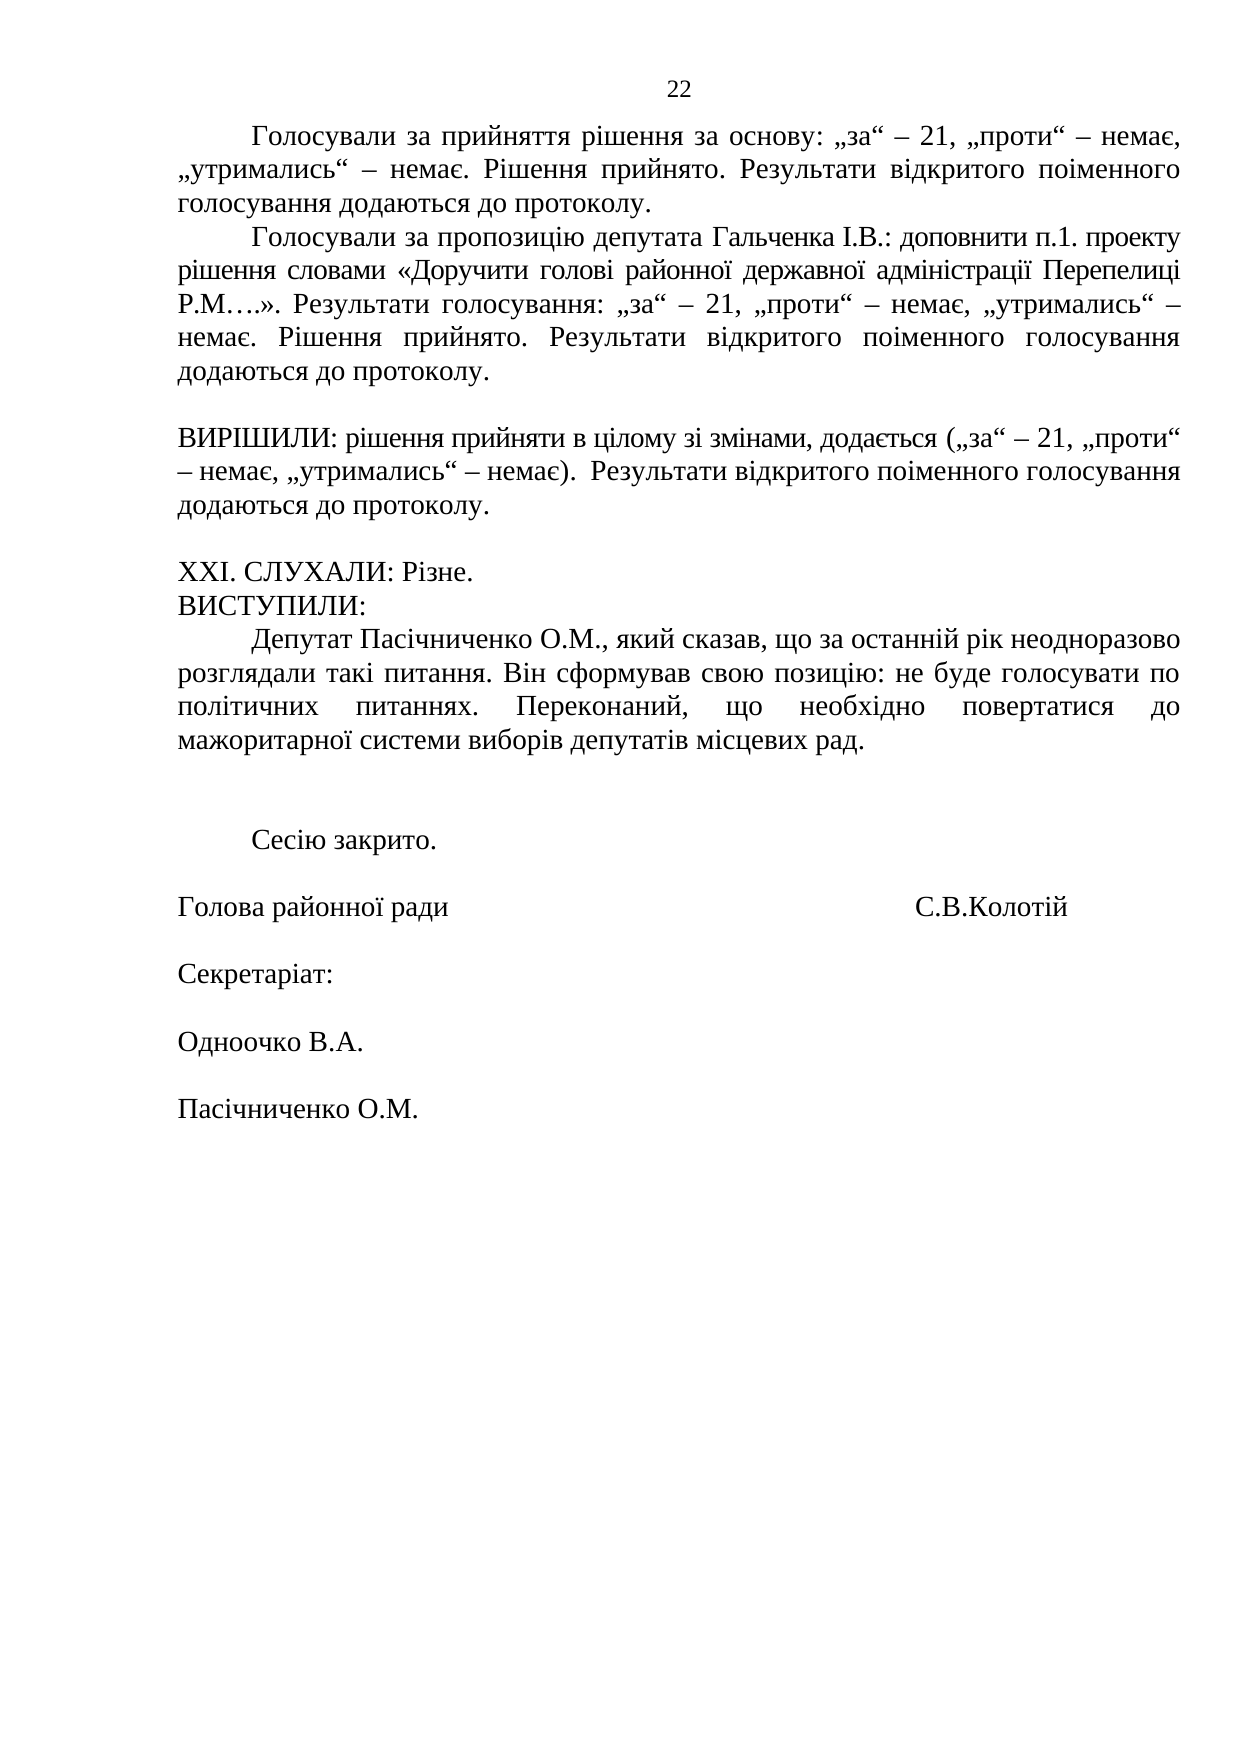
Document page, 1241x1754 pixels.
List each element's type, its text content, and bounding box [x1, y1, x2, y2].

text Голосували за пропозицію депутата Гальченка І.В.: доповнити п.1. проекту рішення словами «Доручити голові районної державної адміністрації Перепелиці Р.М….». Результати голосування: „за“ – 21, „проти“ – немає, „утримались“ – немає. Рішення прийнято. Результати відкритого поіменного голосування додаються до протоколу. [177, 219, 1181, 386]
text Секретаріат: [177, 957, 1181, 990]
text Голова районної ради С.В.Колотій [177, 889, 1181, 923]
text Одноочко В.А. [177, 1024, 1181, 1057]
text ХХІ. СЛУХАЛИ: Різне. [177, 554, 1181, 588]
text Депутат Пасічниченко О.М., який сказав, що за останній рік неодноразово розглядали такі питання. Він сформував свою позицію: не буде голосувати по політичних питаннях. Переконаний, що необхідно повертатися до мажоритарної системи виборів депутатів місцевих рад. [177, 621, 1181, 755]
text Пасічниченко О.М. [177, 1091, 1181, 1124]
text Голосували за прийняття рішення за основу: „за“ – 21, „проти“ – немає, „утримались“ – немає. Рішення прийнято. Результати відкритого поіменного голосування додаються до протоколу. [177, 118, 1181, 219]
text ВИРІШИЛИ: рішення прийняти в цілому зі змінами, додається („за“ – 21, „проти“ – немає, „утримались“ – немає). Результати відкритого поіменного голосування додаються до протоколу. [177, 420, 1181, 521]
text Сесію закрито. [177, 822, 1181, 856]
text ВИСТУПИЛИ: [177, 588, 1181, 621]
